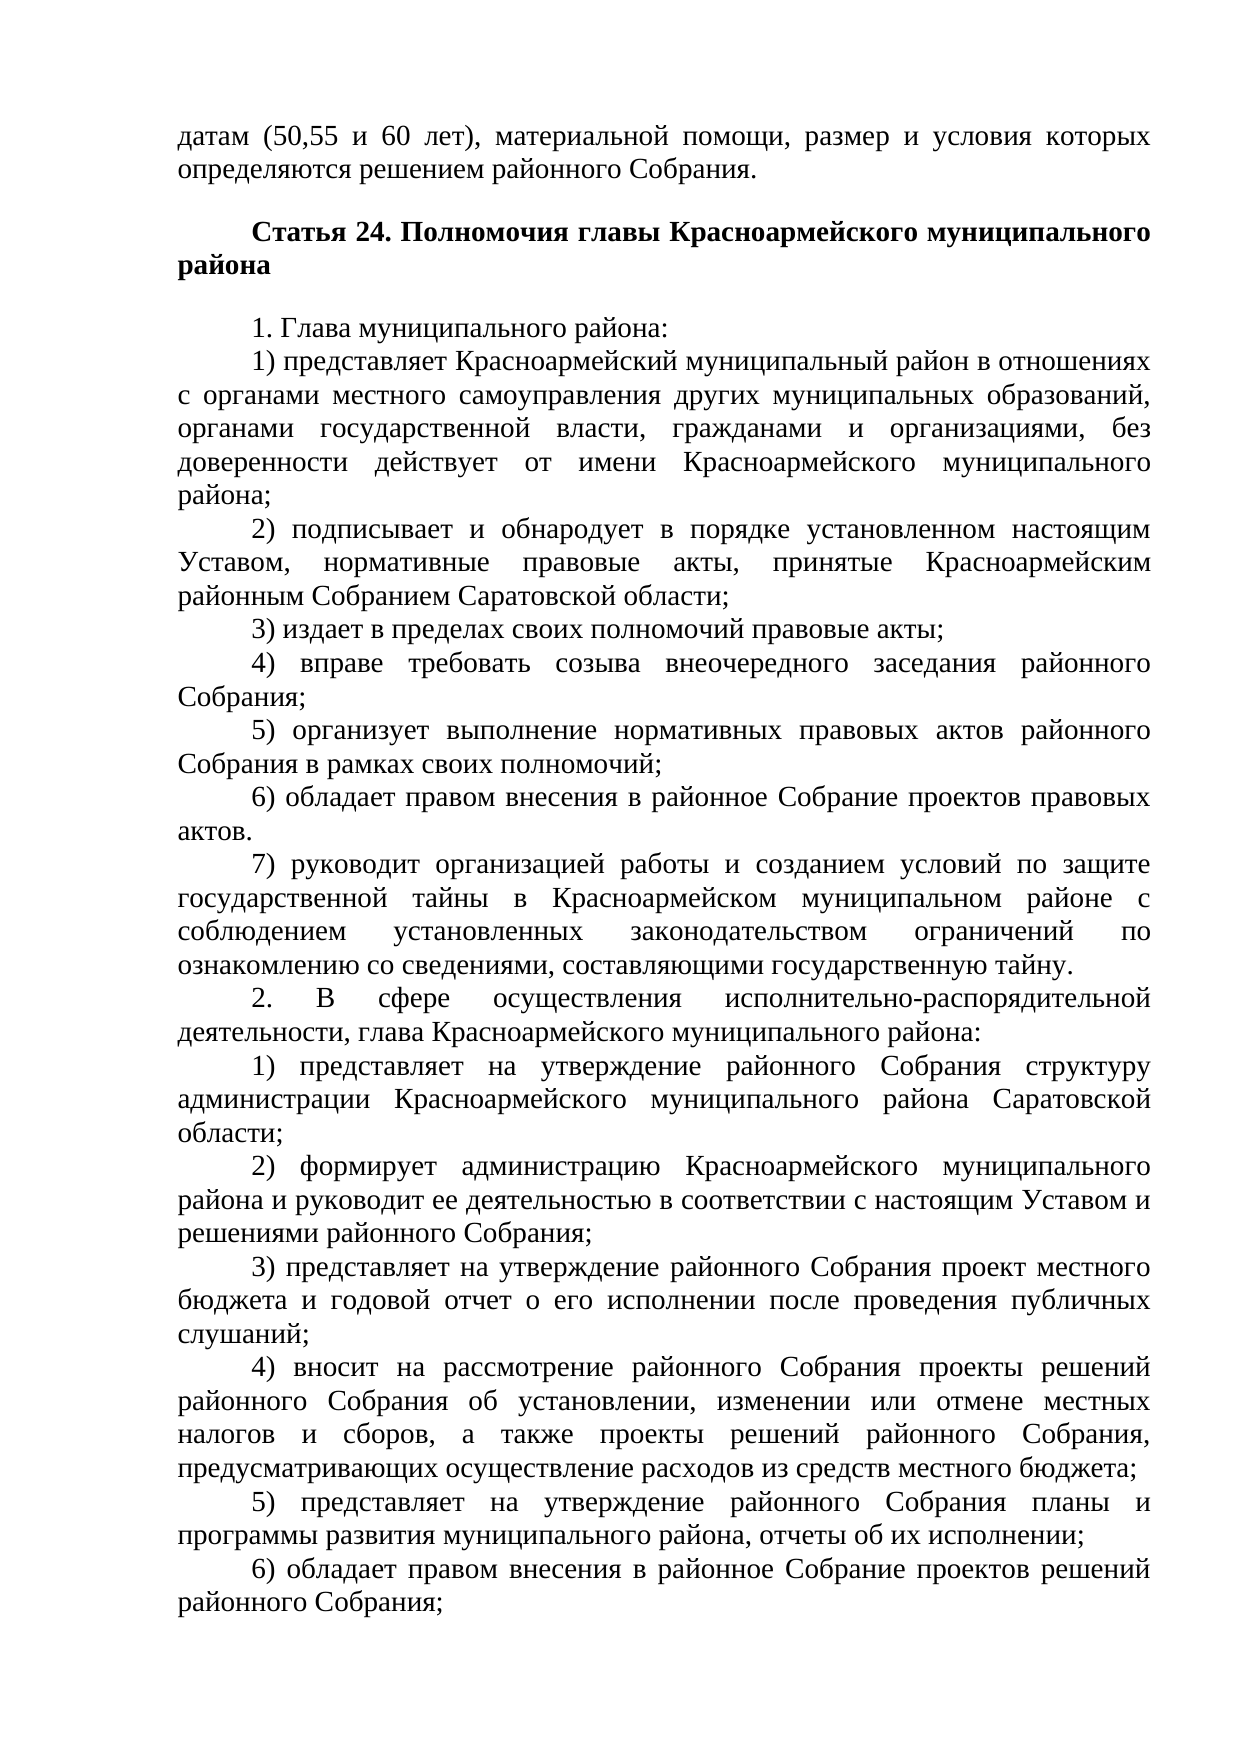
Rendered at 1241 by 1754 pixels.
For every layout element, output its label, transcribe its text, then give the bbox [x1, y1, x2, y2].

text 6) обладает правом внесения в районное Собрание проектов решений районного Собрания; [177, 1551, 1152, 1618]
text 2. В сфере осуществления исполнительно-распорядительной деятельности, глава Красноармейского муниципального района: [177, 981, 1152, 1048]
text Статья 24. Полномочия главы Красноармейского муниципального района [177, 214, 1152, 281]
text 2) подписывает и обнародует в порядке установленном настоящим Уставом, нормативные правовые акты, принятые Красноармейским районным Собранием Саратовской области; [177, 511, 1152, 612]
text 5) организует выполнение нормативных правовых актов районного Собрания в рамках своих полномочий; [177, 712, 1152, 779]
text 2) формирует администрацию Красноармейского муниципального района и руководит ее деятельностью в соответствии с настоящим Уставом и решениями районного Собрания; [177, 1148, 1152, 1249]
text 7) руководит организацией работы и созданием условий по защите государственной тайны в Красноармейском муниципальном районе с соблюдением установленных законодательством ограничений по ознакомлению со сведениями, составляющими государственную тайну. [177, 846, 1152, 981]
text 4) вносит на рассмотрение районного Собрания проекты решений районного Собрания об установлении, изменении или отмене местных налогов и сборов, а также проекты решений районного Собрания, предусматривающих осуществление расходов из средств местного бюджета; [177, 1349, 1152, 1484]
text 3) издает в пределах своих полномочий правовые акты; [177, 612, 1152, 645]
text 6) обладает правом внесения в районное Собрание проектов правовых актов. [177, 779, 1152, 846]
text 5) представляет на утверждение районного Собрания планы и программы развития муниципального района, отчеты об их исполнении; [177, 1484, 1152, 1551]
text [177, 118, 1152, 185]
text 4) вправе требовать созыва внеочередного заседания районного Собрания; [177, 645, 1152, 712]
text 1) представляет на утверждение районного Собрания структуру администрации Красноармейского муниципального района Саратовской области; [177, 1048, 1152, 1148]
text 1. Глава муниципального района: [177, 310, 1152, 343]
text 1) представляет Красноармейский муниципальный район в отношениях с органами местного самоуправления других муниципальных образований, органами государственной власти, гражданами и организациями, без доверенности действует от имени Красноармейского муниципального района; [177, 343, 1152, 511]
text 3) представляет на утверждение районного Собрания проект местного бюджета и годовой отчет о его исполнении после проведения публичных слушаний; [177, 1249, 1152, 1349]
